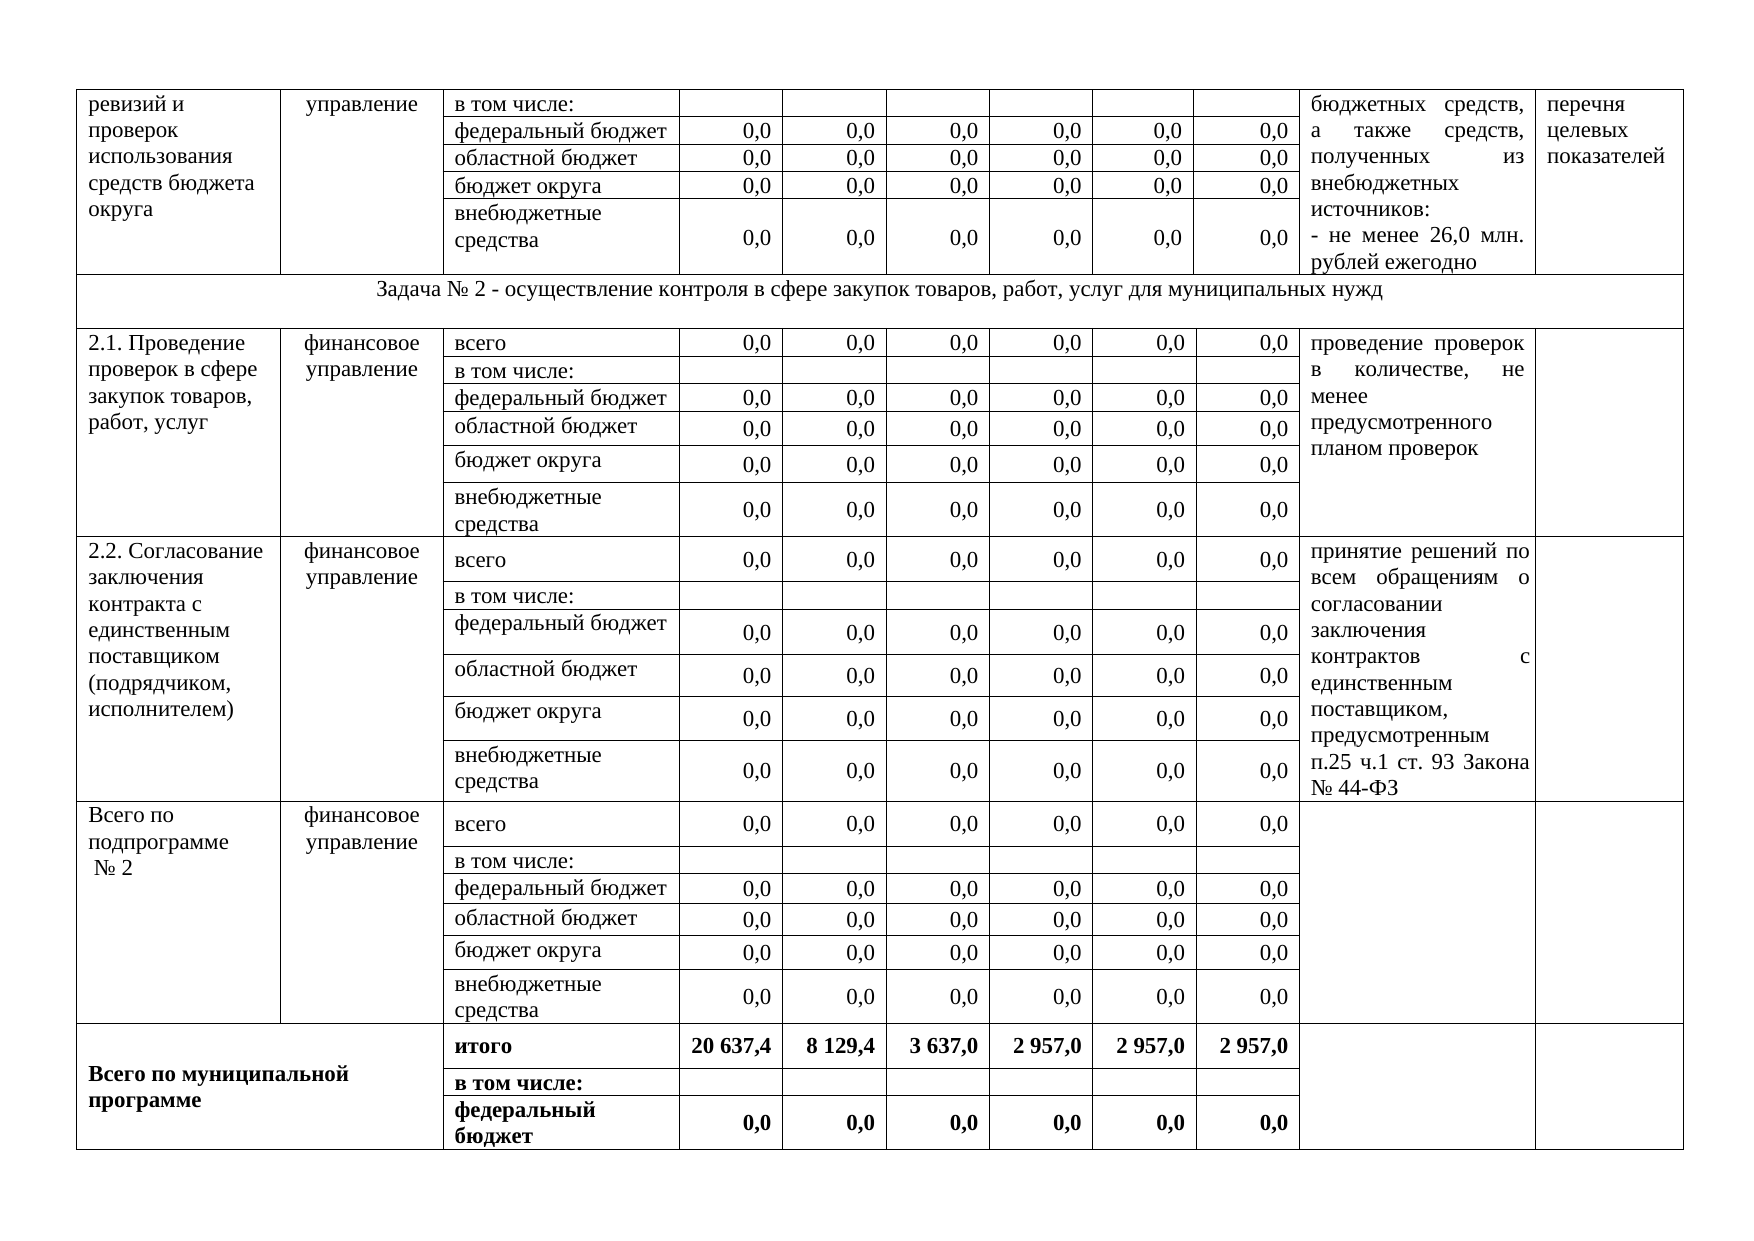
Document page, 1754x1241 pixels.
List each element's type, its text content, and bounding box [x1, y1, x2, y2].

table_cell финансовое управление [281, 329, 443, 536]
table_cell 0,0 [887, 412, 989, 445]
table_cell [1194, 90, 1299, 116]
table_cell 0,0 [1093, 874, 1196, 903]
table_cell 0,0 [990, 145, 1092, 171]
table_cell 0,0 [1093, 741, 1196, 801]
table_cell [1197, 357, 1299, 383]
table_cell 0,0 [990, 802, 1092, 846]
table_cell в том числе: [444, 90, 679, 116]
table_cell 0,0 [1093, 384, 1196, 411]
table_cell 0,0 [990, 117, 1092, 143]
table_cell 0,0 [887, 329, 989, 356]
table_cell 0,0 [783, 697, 886, 739]
table_cell 0,0 [990, 1096, 1092, 1149]
table_cell 0,0 [1093, 802, 1196, 846]
table_cell 0,0 [783, 936, 886, 969]
table_cell [1300, 802, 1535, 1023]
table_cell 0,0 [887, 741, 989, 801]
table_cell [680, 1069, 782, 1095]
table_cell 0,0 [1093, 697, 1196, 739]
table_cell [1197, 847, 1299, 873]
table_cell [990, 847, 1092, 873]
table_cell бюджет округа [444, 172, 679, 198]
table_cell федеральный бюджет [444, 1096, 679, 1149]
table_cell 0,0 [680, 483, 782, 536]
table_cell [990, 1069, 1092, 1095]
table_cell Задача № 2 - осуществление контроля в сфере закупок товаров, работ, услуг для муниципальных нужд [77, 275, 1683, 328]
table_cell [990, 582, 1092, 608]
table_cell [1300, 1024, 1535, 1149]
table_cell областной бюджет [444, 145, 679, 171]
table_cell 0,0 [1093, 117, 1193, 143]
table_cell 0,0 [680, 384, 782, 411]
table_cell Всего по муниципальной программе [77, 1024, 443, 1149]
table_cell 0,0 [680, 741, 782, 801]
table_cell [990, 90, 1092, 116]
table_cell 0,0 [1093, 483, 1196, 536]
table_cell [1197, 582, 1299, 608]
table_cell 0,0 [887, 117, 989, 143]
table_cell 0,0 [783, 384, 886, 411]
table_cell бюджет округа [444, 936, 679, 969]
table_cell 0,0 [990, 412, 1092, 445]
table_cell 0,0 [1197, 741, 1299, 801]
table_cell федеральный бюджет [444, 610, 679, 654]
table_cell 0,0 [1093, 172, 1193, 198]
table_cell 0,0 [783, 970, 886, 1023]
table_cell 0,0 [887, 446, 989, 482]
table_cell 0,0 [680, 904, 782, 935]
table_cell внебюджетные средства [444, 741, 679, 801]
table_cell 0,0 [1197, 537, 1299, 581]
table_cell 0,0 [1093, 655, 1196, 696]
table_cell [680, 847, 782, 873]
table_cell федеральный бюджет [444, 874, 679, 903]
table_cell 0,0 [887, 1096, 989, 1149]
table_cell в том числе: [444, 582, 679, 608]
table_cell 0,0 [1197, 446, 1299, 482]
table_cell всего [444, 802, 679, 846]
table_cell 0,0 [990, 741, 1092, 801]
table_cell 0,0 [783, 610, 886, 654]
table_cell 0,0 [1197, 802, 1299, 846]
table_cell 0,0 [1197, 936, 1299, 969]
table_cell [680, 357, 782, 383]
table_cell [887, 847, 989, 873]
table_cell 0,0 [887, 936, 989, 969]
table_cell областной бюджет [444, 412, 679, 445]
table_cell [1093, 357, 1196, 383]
table_cell 0,0 [680, 537, 782, 581]
table_cell внебюджетные средства [444, 970, 679, 1023]
table_cell 0,0 [1197, 329, 1299, 356]
table_cell 0,0 [887, 655, 989, 696]
table_cell 3 637,0 [887, 1024, 989, 1068]
table_cell 0,0 [1197, 697, 1299, 739]
table_cell 20 637,4 [680, 1024, 782, 1068]
table_cell 0,0 [680, 936, 782, 969]
table_cell [680, 90, 782, 116]
table_cell [783, 357, 886, 383]
table_cell 0,0 [887, 904, 989, 935]
table_cell [783, 1069, 886, 1095]
table_cell 0,0 [887, 610, 989, 654]
table_cell 0,0 [1093, 1096, 1196, 1149]
table_cell итого [444, 1024, 679, 1068]
table_cell [783, 847, 886, 873]
table_cell федеральный бюджет [444, 117, 679, 143]
table_cell проведение проверок в количестве, не менее предусмотренного планом проверок [1300, 329, 1535, 536]
table_cell 0,0 [1093, 329, 1196, 356]
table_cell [1536, 90, 1683, 274]
table_cell 0,0 [783, 802, 886, 846]
table_cell 0,0 [783, 537, 886, 581]
table_cell бюджет округа [444, 697, 679, 739]
table_cell [1536, 329, 1683, 536]
table_cell [1093, 1069, 1196, 1095]
table_cell 0,0 [783, 145, 886, 171]
table_cell в том числе: [444, 847, 679, 873]
table_cell 0,0 [1093, 970, 1196, 1023]
table_cell [1536, 1024, 1683, 1149]
table_cell 0,0 [680, 446, 782, 482]
table_cell [1093, 582, 1196, 608]
table_cell 0,0 [990, 199, 1092, 274]
table_cell 0,0 [1197, 1096, 1299, 1149]
table_cell 0,0 [990, 329, 1092, 356]
table_cell 0,0 [783, 874, 886, 903]
table_cell внебюджетные средства [444, 483, 679, 536]
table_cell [77, 90, 280, 274]
table_cell 0,0 [680, 199, 782, 274]
table_cell 2.1. Проведение проверок в сфере закупок товаров, работ, услуг [77, 329, 280, 536]
table_cell 0,0 [1197, 655, 1299, 696]
table_cell [680, 582, 782, 608]
table_cell 0,0 [783, 329, 886, 356]
table_cell 0,0 [990, 483, 1092, 536]
table_cell 0,0 [680, 412, 782, 445]
table_cell 0,0 [887, 697, 989, 739]
table_cell 0,0 [783, 412, 886, 445]
table_cell 0,0 [990, 446, 1092, 482]
table_cell 0,0 [680, 117, 782, 143]
table_cell 0,0 [1197, 412, 1299, 445]
table_cell внебюджетные средства [444, 199, 679, 274]
table_cell [1197, 1069, 1299, 1095]
table_cell финансовое управление [281, 802, 443, 1023]
table_cell 0,0 [887, 483, 989, 536]
table_cell 0,0 [1093, 199, 1193, 274]
table_cell [783, 90, 886, 116]
table_cell [1536, 802, 1683, 1023]
table_cell [1093, 847, 1196, 873]
table_cell всего [444, 329, 679, 356]
table_cell 0,0 [680, 655, 782, 696]
table_cell 0,0 [1197, 970, 1299, 1023]
table_cell 0,0 [680, 874, 782, 903]
table_cell 0,0 [887, 874, 989, 903]
table_cell 0,0 [887, 802, 989, 846]
table_cell 2 957,0 [1093, 1024, 1196, 1068]
table_cell 0,0 [990, 384, 1092, 411]
table_cell 0,0 [1194, 172, 1299, 198]
table_cell принятие решений по всем обращениям о согласовании заключения контрактов с единственным поставщиком, предусмотренным п.25 ч.1 ст. 93 Закона № 44-ФЗ [1300, 537, 1535, 801]
table_cell 0,0 [1093, 145, 1193, 171]
table_cell 0,0 [990, 537, 1092, 581]
table_cell [887, 357, 989, 383]
table_cell 0,0 [1197, 874, 1299, 903]
table_cell 0,0 [1197, 483, 1299, 536]
table_cell 0,0 [680, 802, 782, 846]
table_cell 0,0 [1197, 610, 1299, 654]
table_cell [887, 1069, 989, 1095]
table_cell [990, 357, 1092, 383]
table_cell 0,0 [680, 697, 782, 739]
table_cell 0,0 [1093, 412, 1196, 445]
table_cell 0,0 [887, 384, 989, 411]
table_cell 0,0 [887, 145, 989, 171]
table_cell [1536, 537, 1683, 801]
table_cell бюджет округа [444, 446, 679, 482]
table_cell федеральный бюджет [444, 384, 679, 411]
table_cell 0,0 [783, 199, 886, 274]
table_cell Всего по подпрограмме № 2 [77, 802, 280, 1023]
table_cell 0,0 [783, 904, 886, 935]
table_cell в том числе: [444, 357, 679, 383]
table_cell 0,0 [990, 904, 1092, 935]
table_cell 0,0 [1093, 446, 1196, 482]
table_cell всего [444, 537, 679, 581]
table_cell 2 957,0 [990, 1024, 1092, 1068]
table_cell 0,0 [990, 610, 1092, 654]
table_cell 0,0 [680, 1096, 782, 1149]
table_cell [1093, 90, 1193, 116]
table_cell областной бюджет [444, 904, 679, 935]
table_cell 0,0 [680, 145, 782, 171]
table_cell [783, 582, 886, 608]
table_cell 0,0 [680, 610, 782, 654]
table_cell 0,0 [783, 483, 886, 536]
table_cell 0,0 [1197, 904, 1299, 935]
table_cell 0,0 [1093, 537, 1196, 581]
table_cell 0,0 [783, 172, 886, 198]
table_cell 0,0 [783, 446, 886, 482]
table_cell 0,0 [990, 936, 1092, 969]
table_cell 2.2. Согласование заключения контракта с единственным поставщиком (подрядчиком, исполнителем) [77, 537, 280, 801]
table_cell 0,0 [680, 970, 782, 1023]
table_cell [1300, 90, 1535, 274]
table_cell в том числе: [444, 1069, 679, 1095]
table_cell 0,0 [887, 537, 989, 581]
table_cell 0,0 [887, 199, 989, 274]
table_cell 0,0 [887, 172, 989, 198]
table_cell 0,0 [783, 741, 886, 801]
table_cell 0,0 [783, 117, 886, 143]
table_cell 8 129,4 [783, 1024, 886, 1068]
table_cell [887, 90, 989, 116]
table_cell 0,0 [783, 655, 886, 696]
table_cell 0,0 [783, 1096, 886, 1149]
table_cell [281, 90, 443, 274]
table_cell 0,0 [990, 970, 1092, 1023]
table_cell 0,0 [990, 874, 1092, 903]
table_cell 0,0 [680, 329, 782, 356]
table_cell [887, 582, 989, 608]
table_cell 0,0 [1093, 904, 1196, 935]
table_cell 0,0 [1197, 384, 1299, 411]
table_cell 2 957,0 [1197, 1024, 1299, 1068]
table_cell 0,0 [680, 172, 782, 198]
table_cell 0,0 [1093, 936, 1196, 969]
table_cell 0,0 [1194, 145, 1299, 171]
table_cell финансовое управление [281, 537, 443, 801]
table_cell 0,0 [1093, 610, 1196, 654]
table_cell 0,0 [887, 970, 989, 1023]
table_cell 0,0 [990, 697, 1092, 739]
table_cell 0,0 [990, 655, 1092, 696]
table_cell 0,0 [990, 172, 1092, 198]
table_cell областной бюджет [444, 655, 679, 696]
table_cell 0,0 [1194, 199, 1299, 274]
table_cell 0,0 [1194, 117, 1299, 143]
